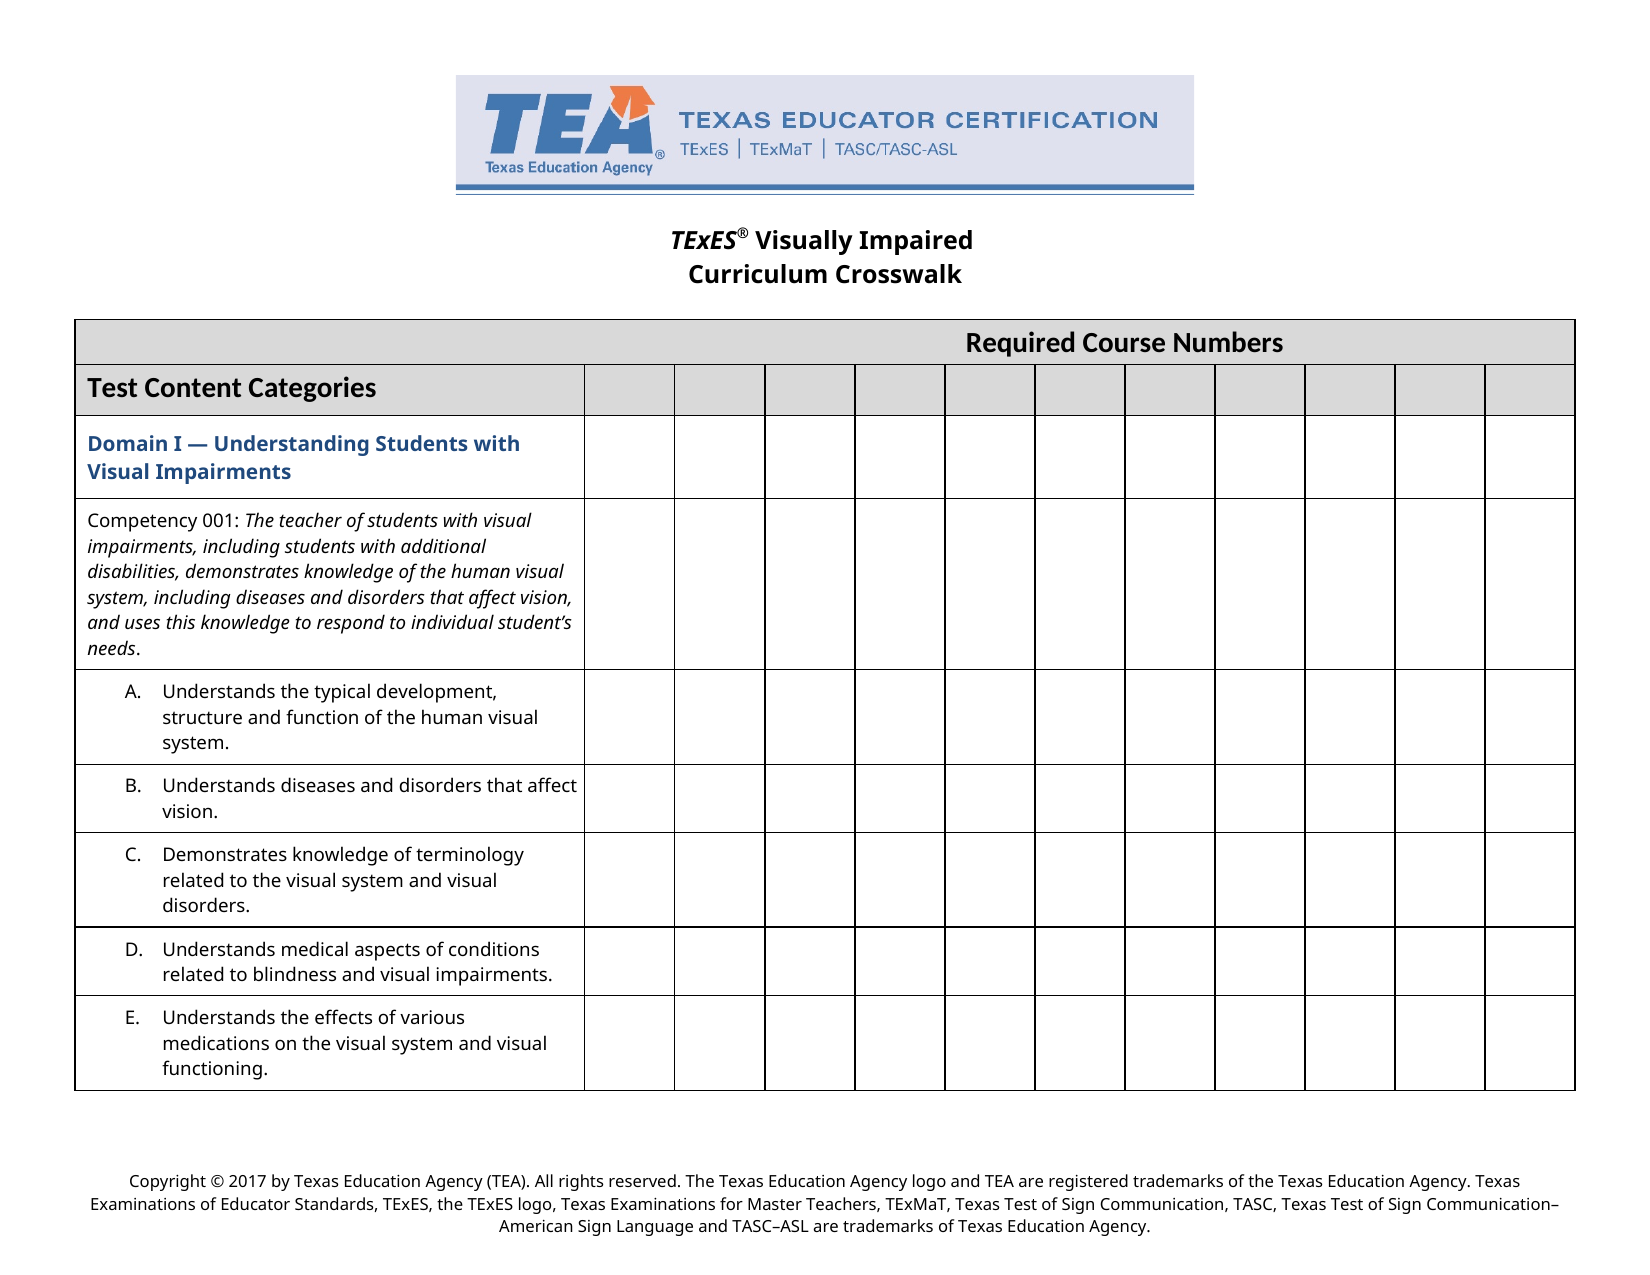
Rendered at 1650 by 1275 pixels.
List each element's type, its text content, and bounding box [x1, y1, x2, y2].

table_cell [1126, 928, 1214, 995]
table_cell [856, 499, 944, 669]
table_cell Understands the typical development, structure and function of the human visual system. [76, 670, 584, 763]
table_cell [1486, 365, 1574, 415]
table_cell [856, 996, 944, 1089]
table_cell [1396, 996, 1484, 1089]
table_cell [675, 499, 764, 669]
table_cell [946, 996, 1034, 1089]
table_cell [856, 416, 944, 498]
table_cell [856, 365, 944, 415]
table_cell [585, 499, 674, 669]
table_cell [1306, 365, 1394, 415]
table_cell [1306, 996, 1394, 1089]
table_cell [946, 499, 1034, 669]
table_cell [1126, 670, 1214, 763]
table_cell [1036, 499, 1124, 669]
table_cell [1036, 833, 1124, 926]
table_cell [1306, 416, 1394, 498]
table_cell [1126, 996, 1214, 1089]
table_cell [1036, 928, 1124, 995]
table_cell [1396, 670, 1484, 763]
table_cell [856, 765, 944, 832]
table_cell [585, 928, 674, 995]
table_cell [1486, 416, 1574, 498]
table_cell [1396, 416, 1484, 498]
table_cell Test Content Categories [76, 365, 584, 415]
table_cell [1126, 765, 1214, 832]
table_cell [856, 833, 944, 926]
table_cell [1486, 670, 1574, 763]
table_cell [675, 416, 764, 498]
table_cell [946, 765, 1034, 832]
table_cell [585, 765, 674, 832]
table_cell [766, 996, 854, 1089]
table_cell [675, 996, 764, 1089]
table_cell [1126, 833, 1214, 926]
table_cell [1306, 928, 1394, 995]
table_cell [766, 833, 854, 926]
table_cell [1306, 499, 1394, 669]
table_cell [766, 765, 854, 832]
table_cell Understands medical aspects of conditions related to blindness and visual impairments. [76, 928, 584, 995]
table_cell [1216, 670, 1304, 763]
table_cell [1036, 765, 1124, 832]
table_cell [1036, 416, 1124, 498]
table_cell [675, 765, 764, 832]
table_cell [1126, 416, 1214, 498]
table_cell [766, 365, 854, 415]
table_cell [1486, 499, 1574, 669]
table_cell Demonstrates knowledge of terminology related to the visual system and visual disorders. [76, 833, 584, 926]
table_cell [1216, 928, 1304, 995]
table_cell Understands diseases and disorders that affect vision. [76, 765, 584, 832]
table_cell [766, 670, 854, 763]
table_cell [1126, 365, 1214, 415]
table_cell [1486, 928, 1574, 995]
table_cell [856, 670, 944, 763]
table_cell [946, 833, 1034, 926]
table_cell [1126, 499, 1214, 669]
table_cell [766, 928, 854, 995]
table_cell [1396, 365, 1484, 415]
table_cell [1306, 765, 1394, 832]
table_cell [1036, 670, 1124, 763]
table_cell [1216, 499, 1304, 669]
table_cell [1216, 765, 1304, 832]
table_cell [585, 365, 674, 415]
table_header Required Course Numbers [76, 320, 1574, 364]
table_cell [1306, 670, 1394, 763]
table_cell [766, 499, 854, 669]
table_cell [1216, 996, 1304, 1089]
table_cell [1306, 833, 1394, 926]
table_cell [675, 670, 764, 763]
table_cell [1486, 833, 1574, 926]
table_cell [585, 416, 674, 498]
table_cell Understands the effects of various medications on the visual system and visual functioning. [76, 996, 584, 1089]
table_cell [585, 833, 674, 926]
table_cell [1486, 996, 1574, 1089]
table_cell [1216, 365, 1304, 415]
table_cell [585, 996, 674, 1089]
table_cell [1216, 833, 1304, 926]
table_cell [1396, 765, 1484, 832]
table_cell [1036, 365, 1124, 415]
table_cell [675, 833, 764, 926]
table_cell [1036, 996, 1124, 1089]
table_cell [1396, 833, 1484, 926]
table_cell [766, 416, 854, 498]
table_cell [946, 670, 1034, 763]
table_cell [1396, 499, 1484, 669]
table_cell [675, 928, 764, 995]
table_cell [856, 928, 944, 995]
table_cell [1216, 416, 1304, 498]
table_cell [1486, 765, 1574, 832]
table_cell [675, 365, 764, 415]
table_cell [946, 365, 1034, 415]
table_cell [946, 928, 1034, 995]
table_cell [946, 416, 1034, 498]
table_cell Domain I — Understanding Students with Visual Impairments [76, 416, 584, 498]
table_cell [1396, 928, 1484, 995]
table_cell [585, 670, 674, 763]
table_cell Competency 001: The teacher of students with visual impairments, including students with additional disabilities, demonstrates knowledge of the human visual system, including diseases and disorders that affect vision, and uses this knowledge to respond to individual student’s needs. [76, 499, 584, 669]
picture [455, 75, 1195, 195]
